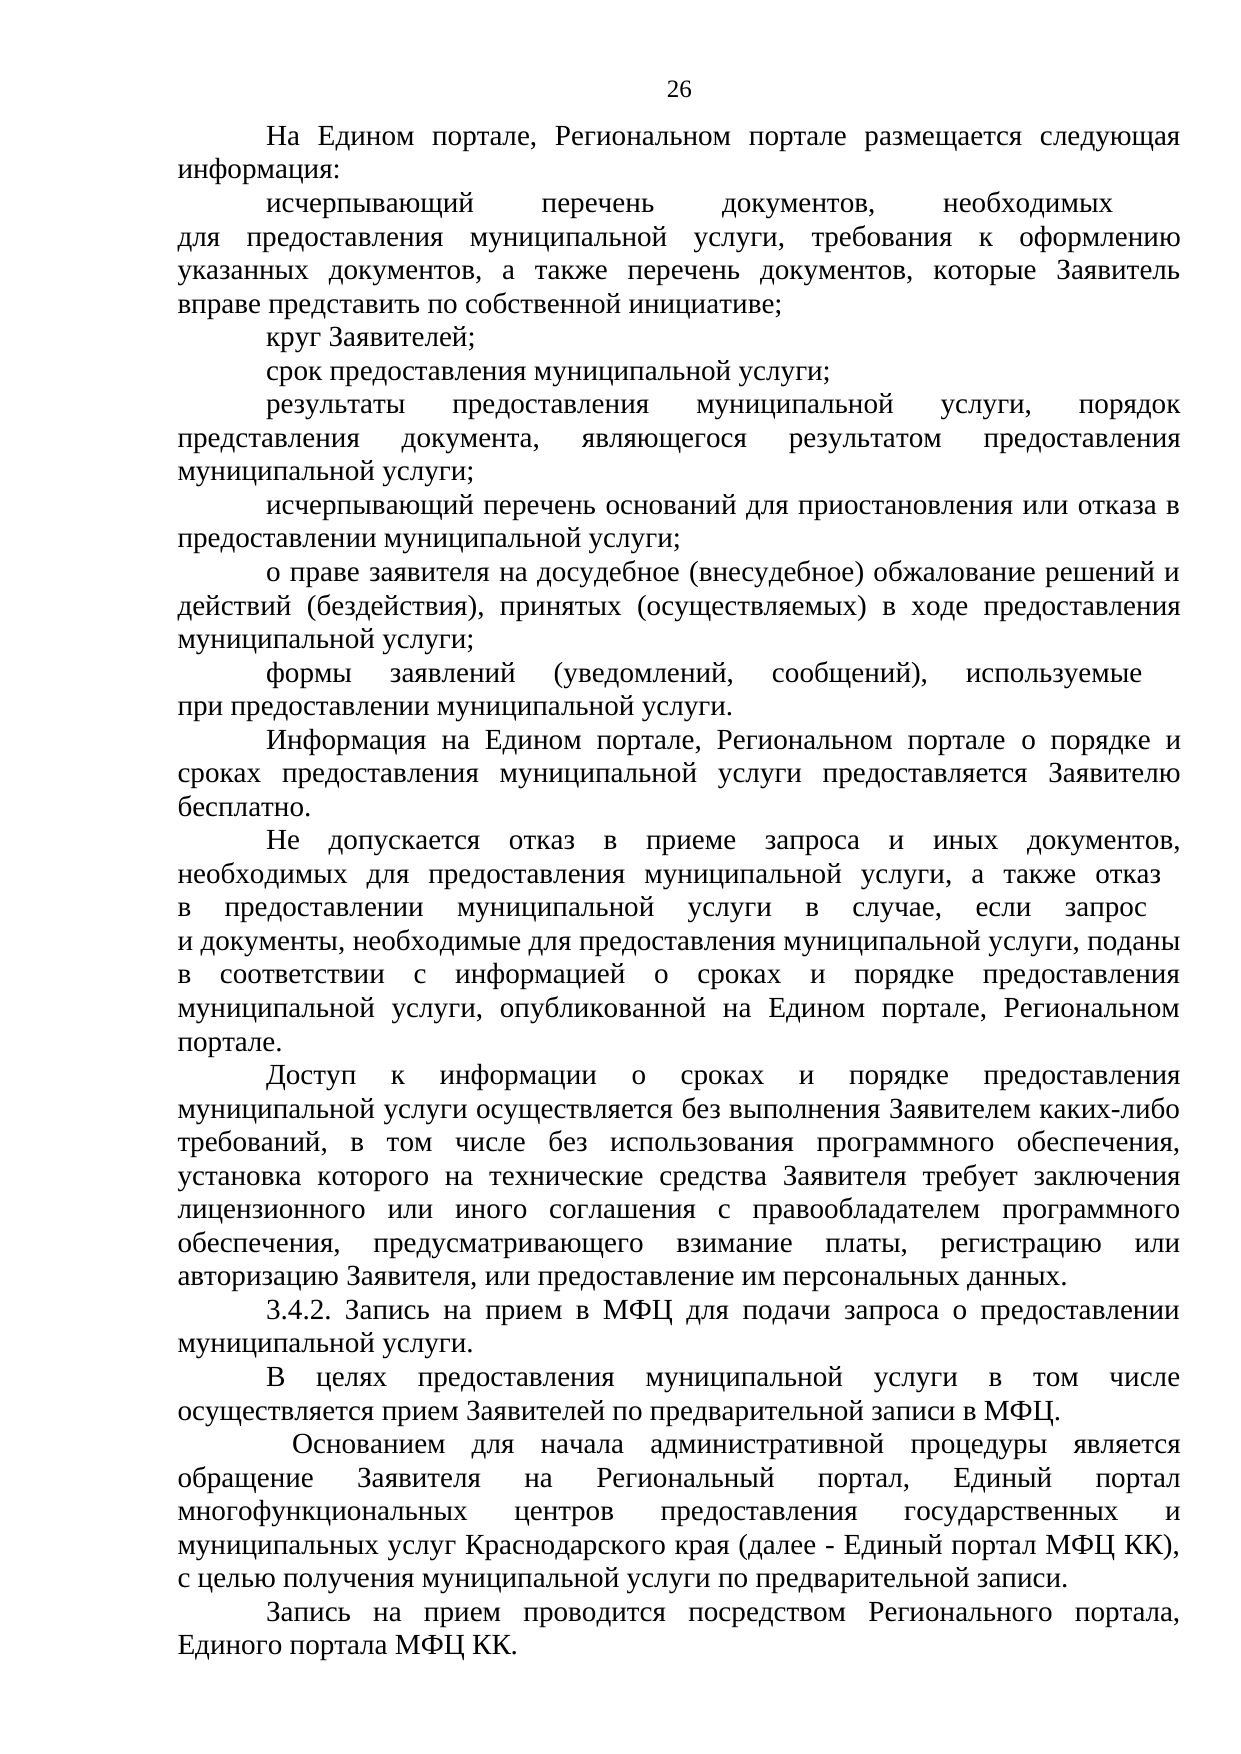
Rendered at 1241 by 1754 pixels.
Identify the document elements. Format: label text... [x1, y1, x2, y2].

text круг Заявителей; [177, 319, 1181, 353]
text Не допускается отказ в приеме запроса и иных документов, необходимых для предоставления муниципальной услуги, а также отказ в предоставлении муниципальной услуги в случае, если запрос и документы, необходимые для предоставления муниципальной услуги, поданы в соответствии с информацией о сроках и порядке предоставления муниципальной услуги, опубликованной на Едином портале, Региональном портале. [177, 822, 1181, 1057]
text Информация на Едином портале, Региональном портале о порядке и сроках предоставления муниципальной услуги предоставляется Заявителю бесплатно. [177, 722, 1181, 822]
text срок предоставления муниципальной услуги; [177, 353, 1181, 386]
text В целях предоставления муниципальной услуги в том числе осуществляется прием Заявителей по предварительной записи в МФЦ. [177, 1359, 1181, 1426]
text исчерпывающий перечень оснований для приостановления или отказа в предоставлении муниципальной услуги; [177, 487, 1181, 554]
text 3.4.2. Запись на прием в МФЦ для подачи запроса о предоставлении муниципальной услуги. [177, 1292, 1181, 1359]
text Основанием для начала административной процедуры является обращение Заявителя на Региональный портал, Единый портал многофункциональных центров предоставления государственных и муниципальных услуг Краснодарского края (далее - Единый портал МФЦ КК), с целью получения муниципальной услуги по предварительной записи. [177, 1426, 1181, 1594]
text о праве заявителя на досудебное (внесудебное) обжалование решений и действий (бездействия), принятых (осуществляемых) в ходе предоставления муниципальной услуги; [177, 554, 1181, 655]
text Доступ к информации о сроках и порядке предоставления муниципальной услуги осуществляется без выполнения Заявителем каких-либо требований, в том числе без использования программного обеспечения, установка которого на технические средства Заявителя требует заключения лицензионного или иного соглашения с правообладателем программного обеспечения, предусматривающего взимание платы, регистрацию или авторизацию Заявителя, или предоставление им персональных данных. [177, 1057, 1181, 1292]
text результаты предоставления муниципальной услуги, порядок представления документа, являющегося результатом предоставления муниципальной услуги; [177, 386, 1181, 487]
text На Едином портале, Региональном портале размещается следующая информация: [177, 118, 1181, 185]
text исчерпывающий перечень документов, необходимых для предоставления муниципальной услуги, требования к оформлению указанных документов, а также перечень документов, которые Заявитель вправе представить по собственной инициативе; [177, 185, 1181, 319]
text Запись на прием проводится посредством Регионального портала, Единого портала МФЦ КК. [177, 1594, 1181, 1661]
text формы заявлений (уведомлений, сообщений), используемые при предоставлении муниципальной услуги. [177, 655, 1181, 722]
